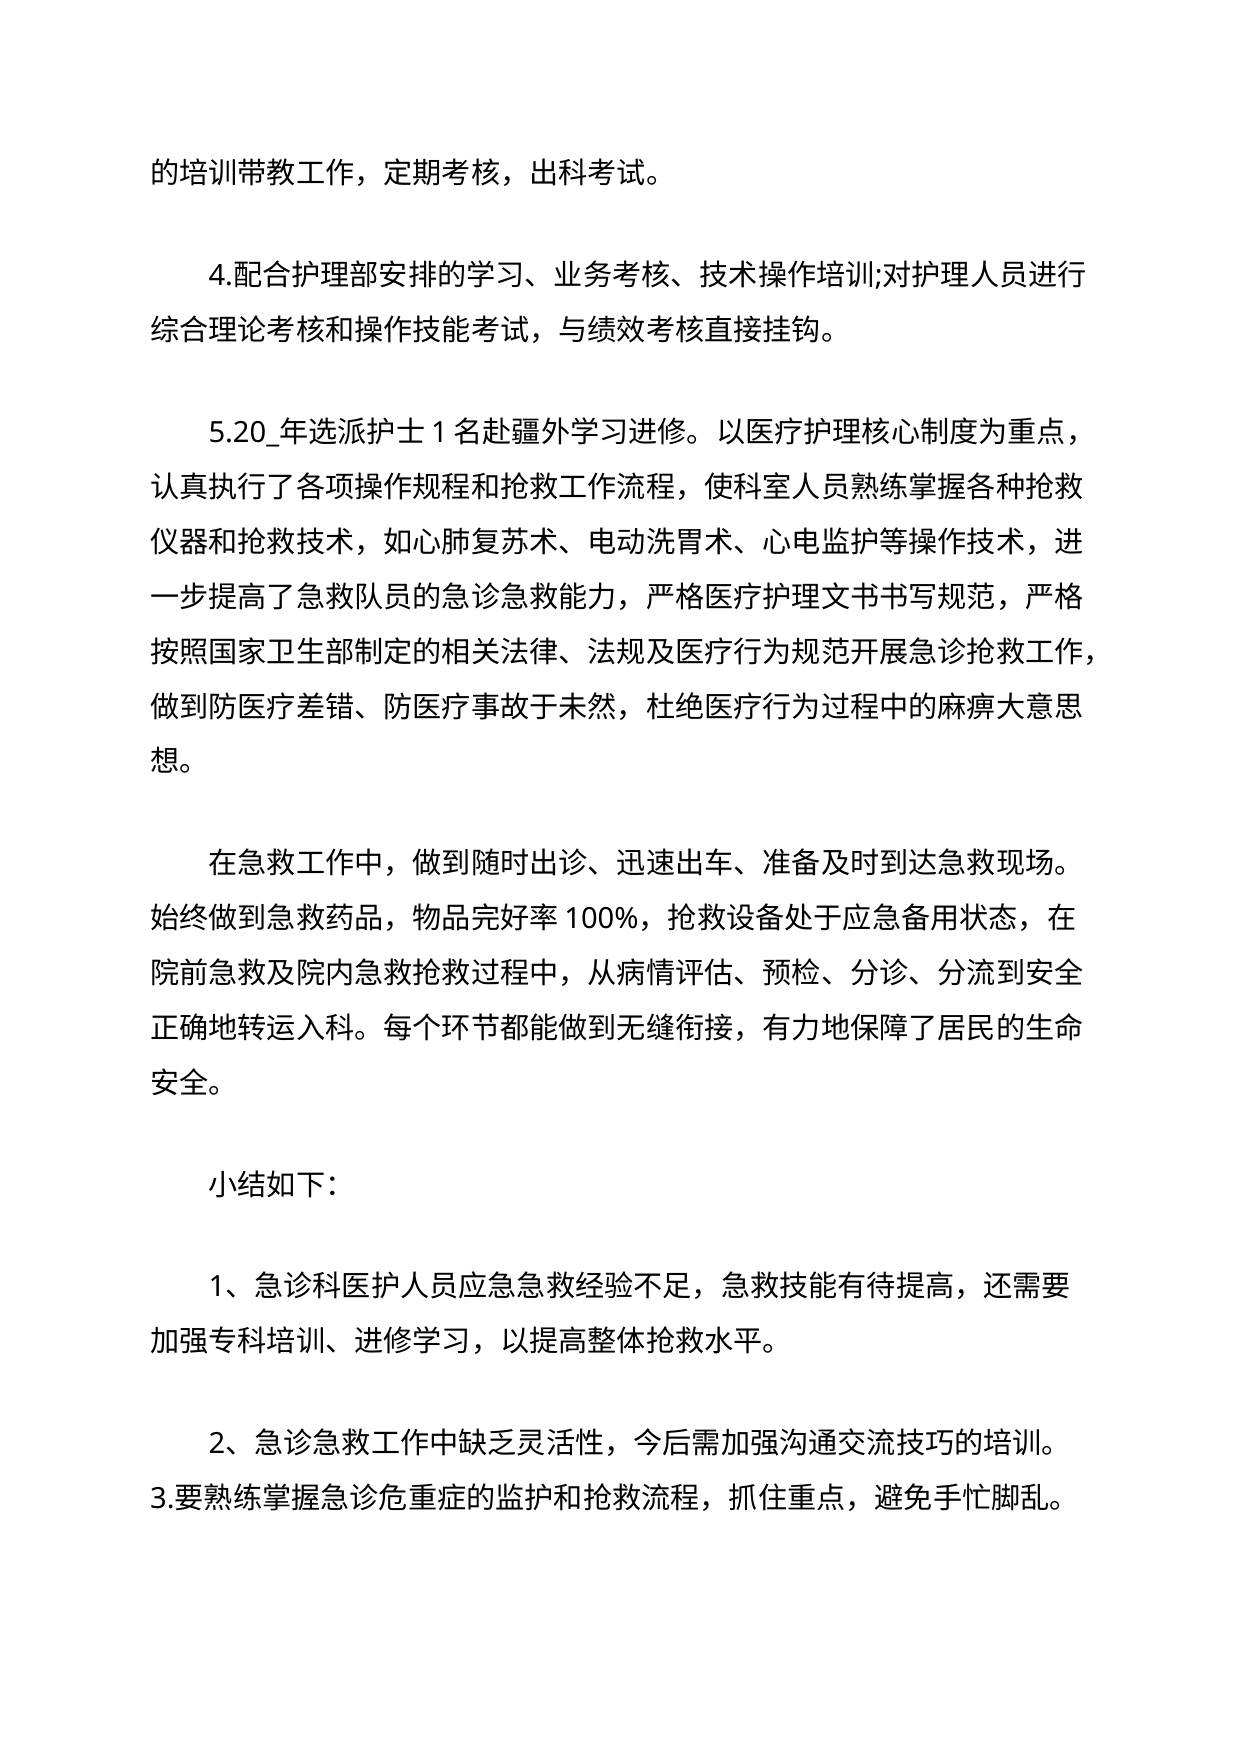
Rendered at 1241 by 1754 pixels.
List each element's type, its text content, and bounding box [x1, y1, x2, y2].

text 5.20_年选派护士1名赴疆外学习进修。以医疗护理核心制度为重点，认真执行了各项操作规程和抢救工作流程，使科室人员熟练掌握各种抢救仪器和抢救技术，如心肺复苏术、电动洗胃术、心电监护等操作技术，进一步提高了急救队员的急诊急救能力，严格医疗护理文书书写规范，严格按照国家卫生部制定的相关法律、法规及医疗行为规范开展急诊抢救工作，做到防医疗差错、防医疗事故于未然，杜绝医疗行为过程中的麻痹大意思想。 [150, 408, 1090, 780]
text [150, 150, 1090, 192]
text 小结如下： [150, 1161, 1090, 1203]
text 在急救工作中，做到随时出诊、迅速出车、准备及时到达急救现场。始终做到急救药品，物品完好率100%，抢救设备处于应急备用状态，在院前急救及院内急救抢救过程中，从病情评估、预检、分诊、分流到安全正确地转运入科。每个环节都能做到无缝衔接，有力地保障了居民的生命安全。 [150, 840, 1090, 1102]
text 2、急诊急救工作中缺乏灵活性，今后需加强沟通交流技巧的培训。3.要熟练掌握急诊危重症的监护和抢救流程，抓住重点，避免手忙脚乱。 [150, 1420, 1090, 1517]
text 1、急诊科医护人员应急急救经验不足，急救技能有待提高，还需要加强专科培训、进修学习，以提高整体抢救水平。 [150, 1263, 1090, 1360]
text 4.配合护理部安排的学习、业务考核、技术操作培训;对护理人员进行综合理论考核和操作技能考试，与绩效考核直接挂钩。 [150, 252, 1090, 349]
